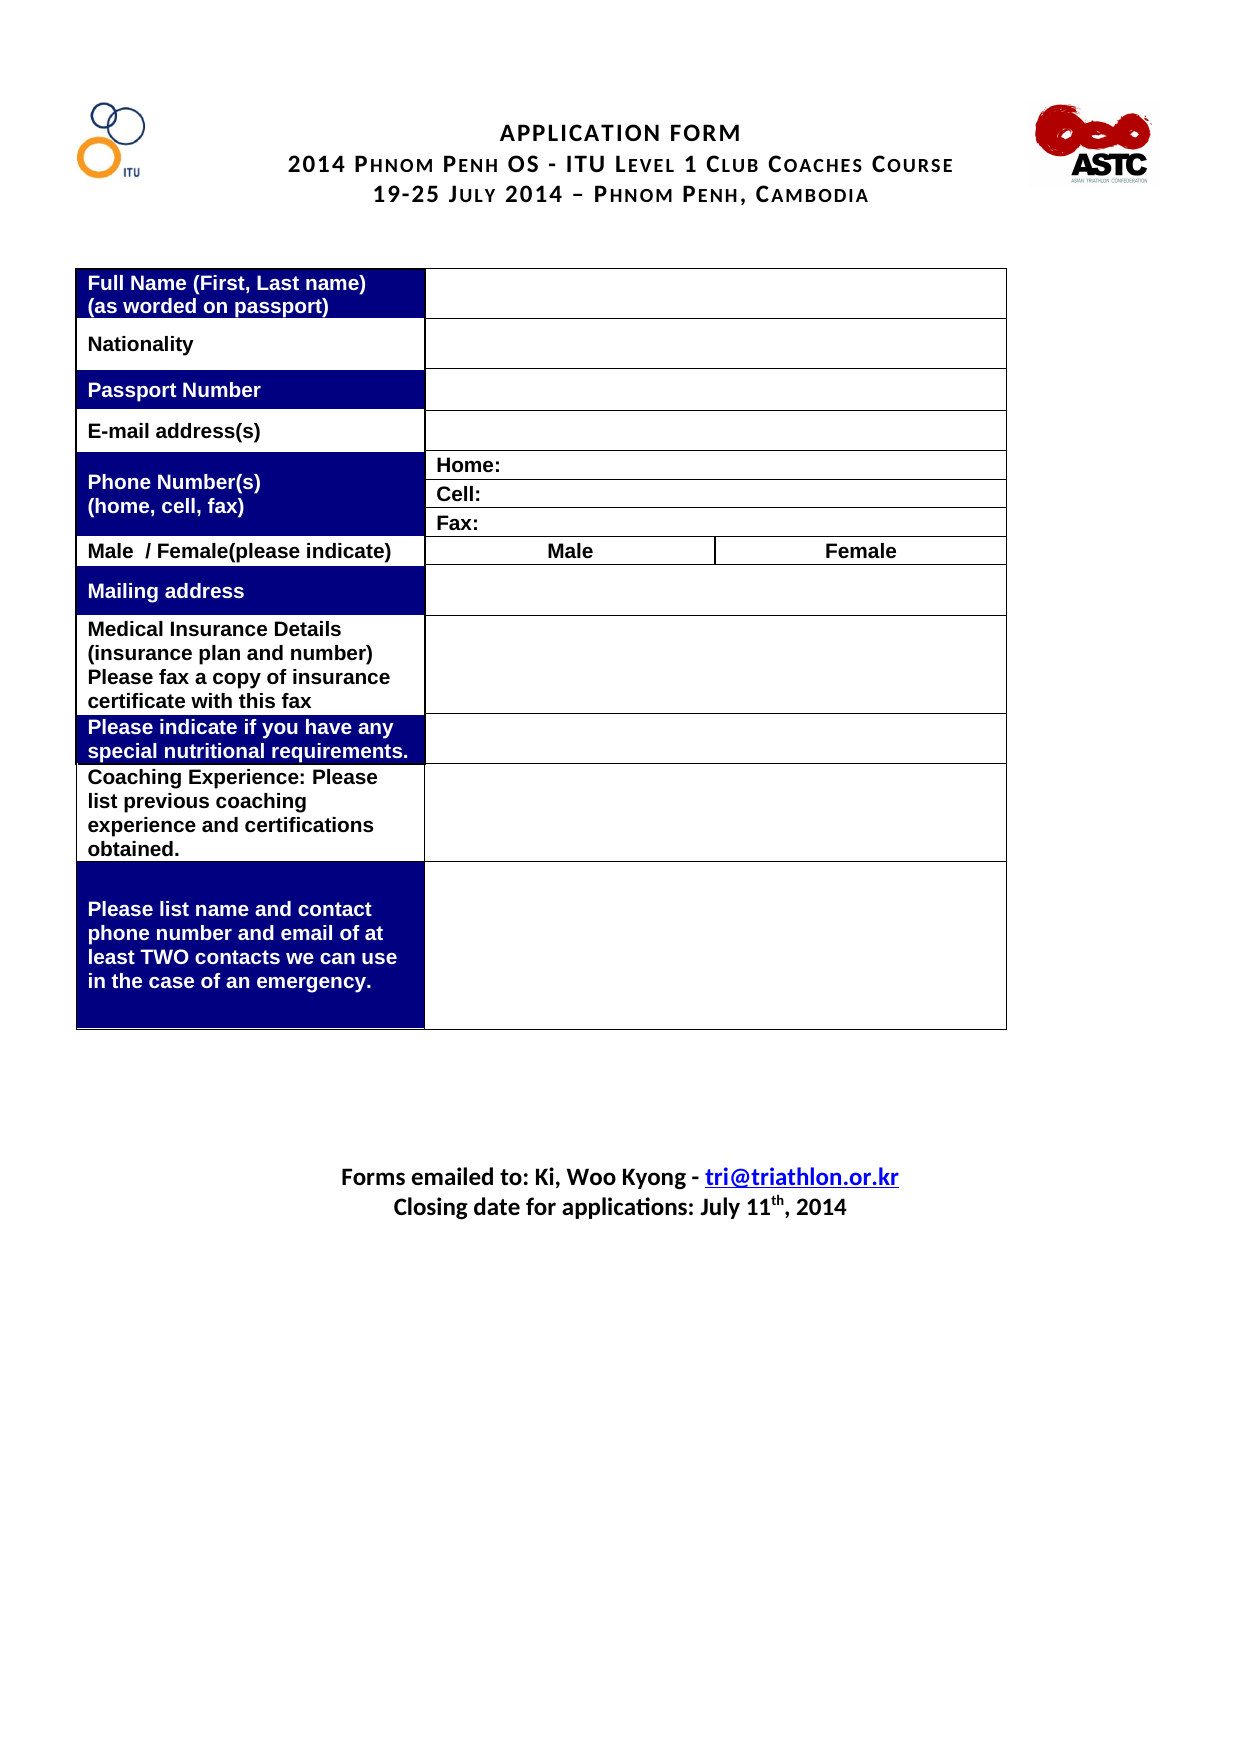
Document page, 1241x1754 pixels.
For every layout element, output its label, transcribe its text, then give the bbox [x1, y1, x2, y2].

table_cell [426, 565, 1006, 615]
table_cell [426, 369, 1006, 409]
table_cell [426, 616, 1006, 713]
table_cell Female [716, 537, 1006, 564]
picture [1027, 99, 1159, 188]
table_cell Please indicate if you have any special nutritional requirements. [77, 715, 424, 763]
table_cell Male [426, 537, 714, 564]
table_cell Fax: [426, 508, 1006, 536]
table_cell Male / Female(please indicate) [77, 538, 424, 564]
text Closing date for applications: July 11th, 2014 [75, 1191, 1165, 1222]
table_cell Nationality [77, 320, 424, 368]
table_cell [426, 714, 1006, 763]
table_header [426, 269, 1006, 318]
table_cell [426, 411, 1006, 450]
table_cell Coaching Experience: Please list previous coaching experience and certifications obtained. [77, 764, 424, 861]
table_cell Passport Number [77, 370, 424, 409]
picture [63, 96, 159, 184]
table_cell Please list name and contact phone number and email of at least TWO contacts we can use in the case of an emergency. [77, 862, 424, 1028]
table_cell Phone Number(s) (home, cell, fax) [77, 452, 424, 536]
table_cell [426, 319, 1006, 368]
table_cell Cell: [426, 480, 1006, 507]
table_header Full Name (First, Last name) (as worded on passport) [77, 270, 424, 318]
table_cell [425, 862, 1006, 1028]
table_cell [425, 764, 1006, 861]
table_cell Mailing address [77, 566, 424, 615]
table_cell Home: [426, 451, 1006, 478]
table_cell E-mail address(s) [77, 412, 424, 450]
text Forms emailed to: Ki, Woo Kyong - tri@triathlon.or.kr [75, 1161, 1165, 1191]
table_cell Medical Insurance Details (insurance plan and number) Please fax a copy of insurance certificate with this fax [77, 617, 424, 713]
